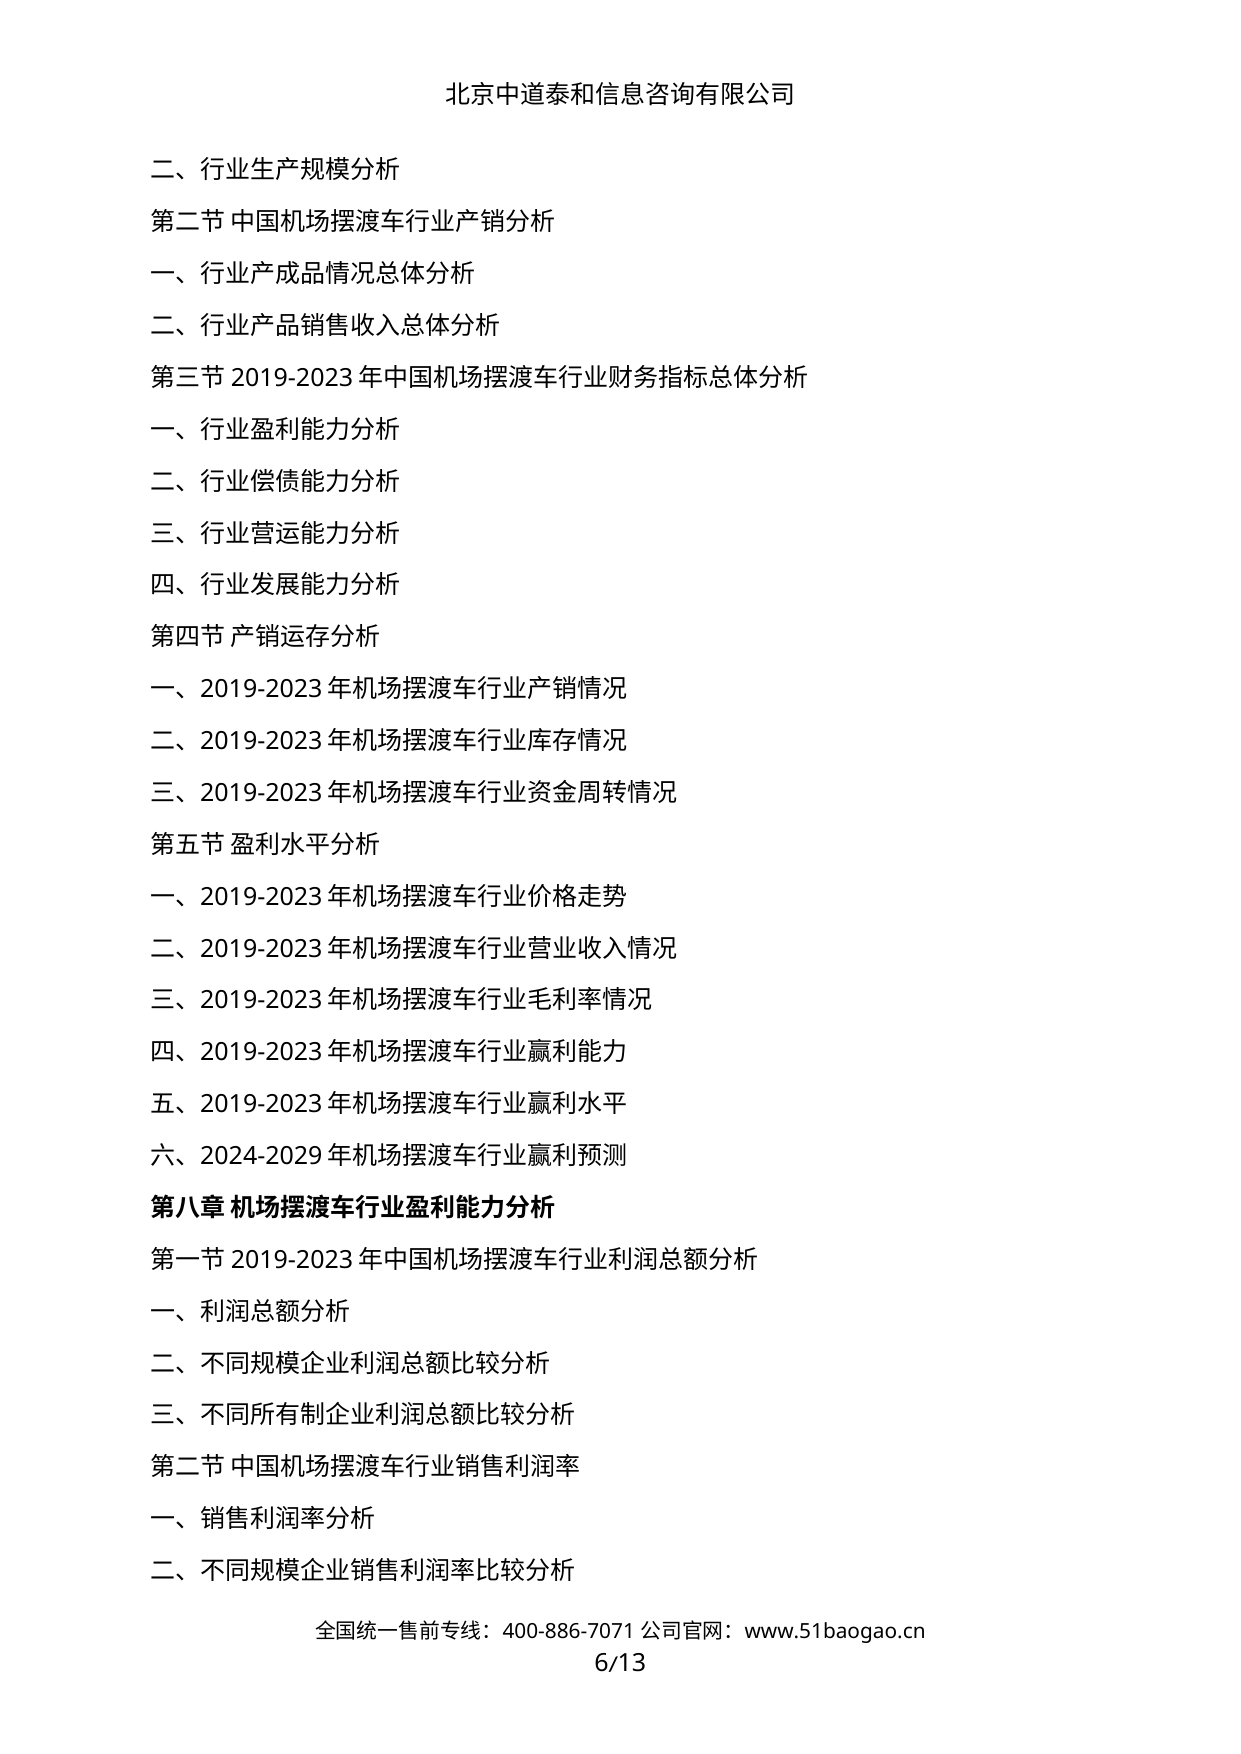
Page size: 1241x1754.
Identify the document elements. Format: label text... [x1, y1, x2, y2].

text 三、行业营运能力分析 [150, 513, 1090, 549]
text 二、行业生产规模分析 [150, 150, 1090, 186]
text 六、2024-2029年机场摆渡车行业赢利预测 [150, 1136, 1090, 1172]
text 二、2019-2023年机场摆渡车行业营业收入情况 [150, 928, 1090, 964]
text 二、2019-2023年机场摆渡车行业库存情况 [150, 721, 1090, 757]
text 第八章 机场摆渡车行业盈利能力分析 [150, 1187, 1090, 1224]
text 第二节 中国机场摆渡车行业销售利润率 [150, 1447, 1090, 1483]
text 三、2019-2023年机场摆渡车行业毛利率情况 [150, 980, 1090, 1016]
text 第五节 盈利水平分析 [150, 824, 1090, 861]
text 二、不同规模企业销售利润率比较分析 [150, 1551, 1090, 1587]
text 三、2019-2023年机场摆渡车行业资金周转情况 [150, 772, 1090, 809]
text 第三节 2019-2023年中国机场摆渡车行业财务指标总体分析 [150, 357, 1090, 394]
text 二、行业偿债能力分析 [150, 461, 1090, 497]
text 第四节 产销运存分析 [150, 617, 1090, 653]
text 二、不同规模企业利润总额比较分析 [150, 1343, 1090, 1379]
text 一、行业产成品情况总体分析 [150, 254, 1090, 290]
text 五、2019-2023年机场摆渡车行业赢利水平 [150, 1084, 1090, 1120]
text 第二节 中国机场摆渡车行业产销分析 [150, 202, 1090, 238]
text 二、行业产品销售收入总体分析 [150, 306, 1090, 342]
text 四、行业发展能力分析 [150, 565, 1090, 601]
text 一、利润总额分析 [150, 1291, 1090, 1327]
text 一、2019-2023年机场摆渡车行业价格走势 [150, 876, 1090, 912]
text 一、2019-2023年机场摆渡车行业产销情况 [150, 669, 1090, 705]
text 四、2019-2023年机场摆渡车行业赢利能力 [150, 1032, 1090, 1068]
text 第一节 2019-2023年中国机场摆渡车行业利润总额分析 [150, 1239, 1090, 1276]
text 三、不同所有制企业利润总额比较分析 [150, 1395, 1090, 1431]
text 一、行业盈利能力分析 [150, 409, 1090, 446]
text 一、销售利润率分析 [150, 1499, 1090, 1535]
